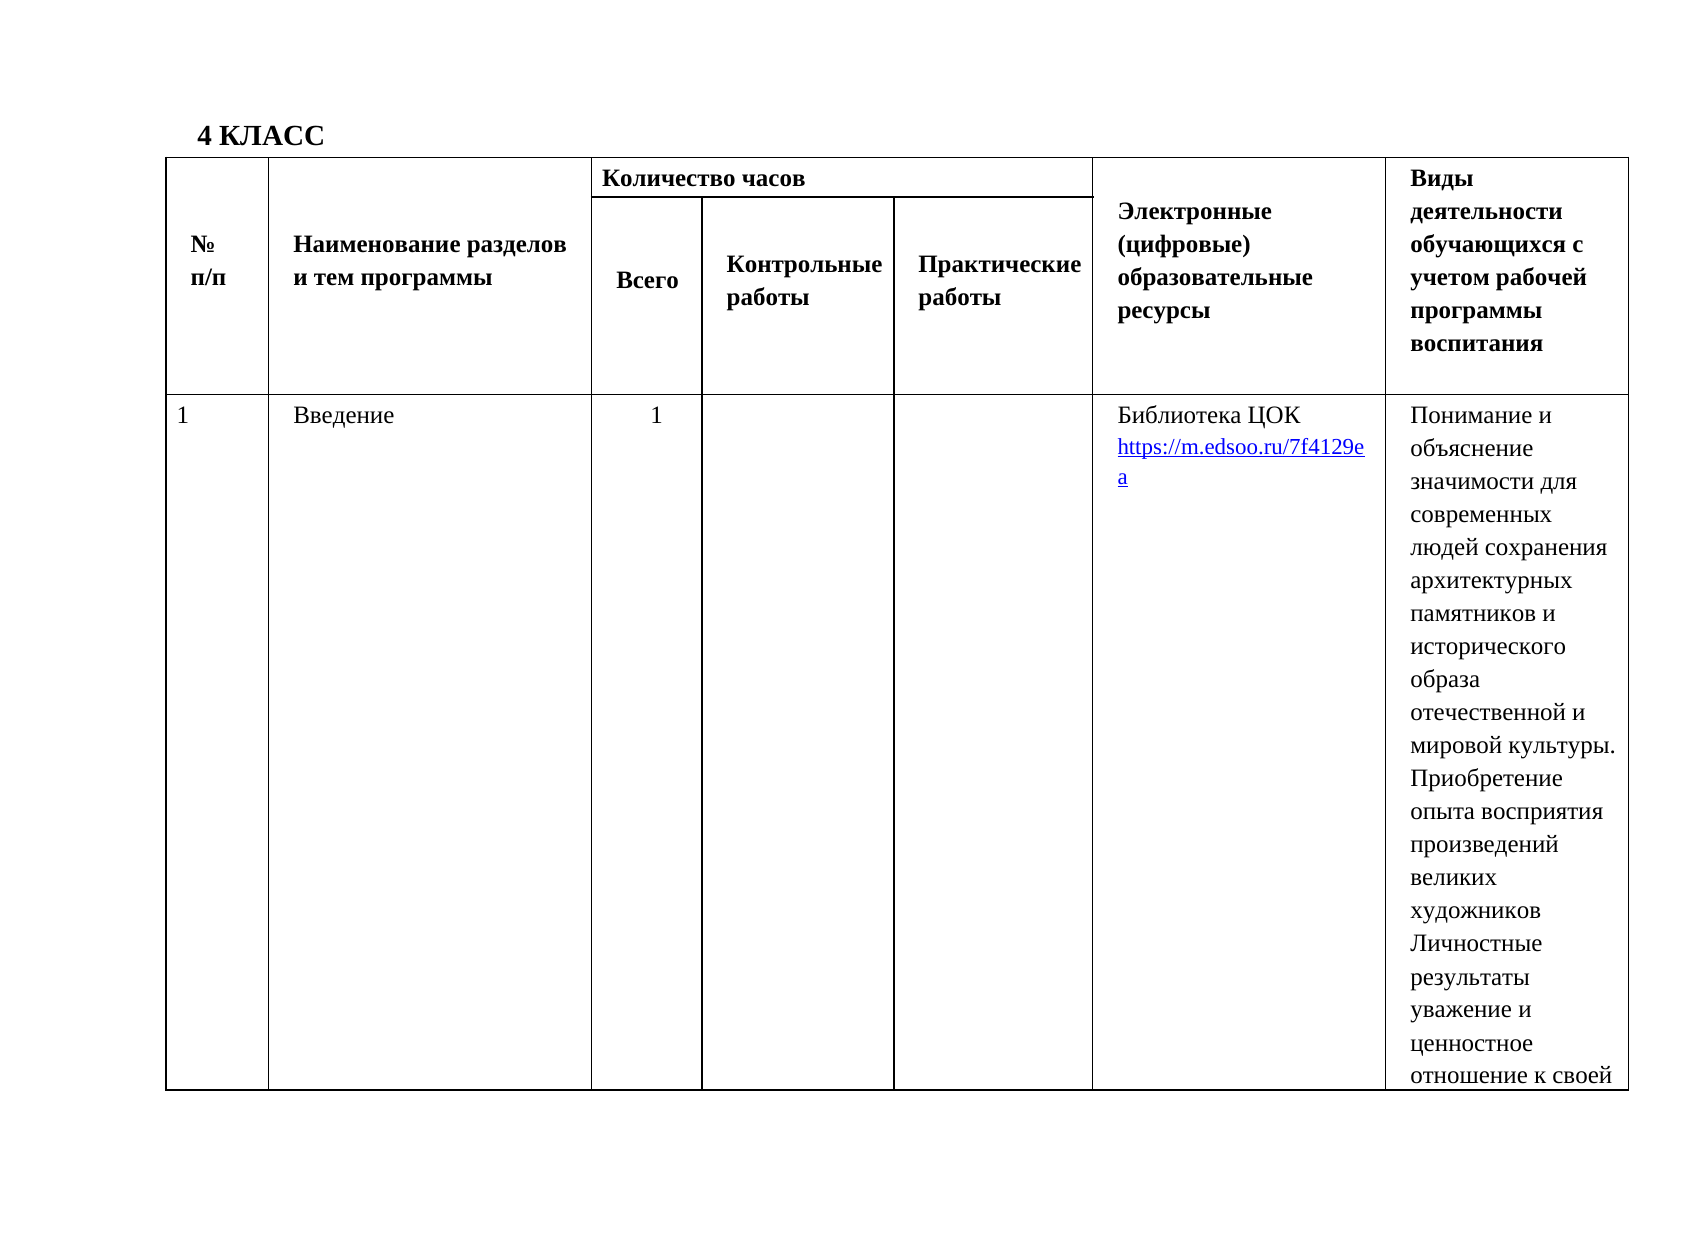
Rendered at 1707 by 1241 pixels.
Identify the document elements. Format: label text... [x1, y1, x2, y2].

table_cell Контрольные работы [703, 198, 893, 393]
table_cell 1 [167, 395, 268, 1089]
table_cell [1386, 395, 1628, 1089]
table_cell [703, 395, 893, 1089]
table_header Количество часов [592, 158, 1092, 196]
table_cell [895, 395, 1092, 1089]
table_header Электронные (цифровые) образовательные ресурсы [1093, 158, 1385, 393]
table_cell 1 [592, 395, 701, 1089]
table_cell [1093, 395, 1385, 1089]
table_cell Всего [592, 198, 701, 393]
table_header № п/п [167, 158, 268, 393]
table_cell Практические работы [895, 198, 1092, 393]
table_header Виды деятельности обучающихся с учетом рабочей программы воспитания [1386, 158, 1628, 393]
table_header Наименование разделов и тем программы [269, 158, 591, 393]
table_cell Введение [269, 395, 591, 1089]
text 4 КЛАСС [190, 118, 1618, 152]
